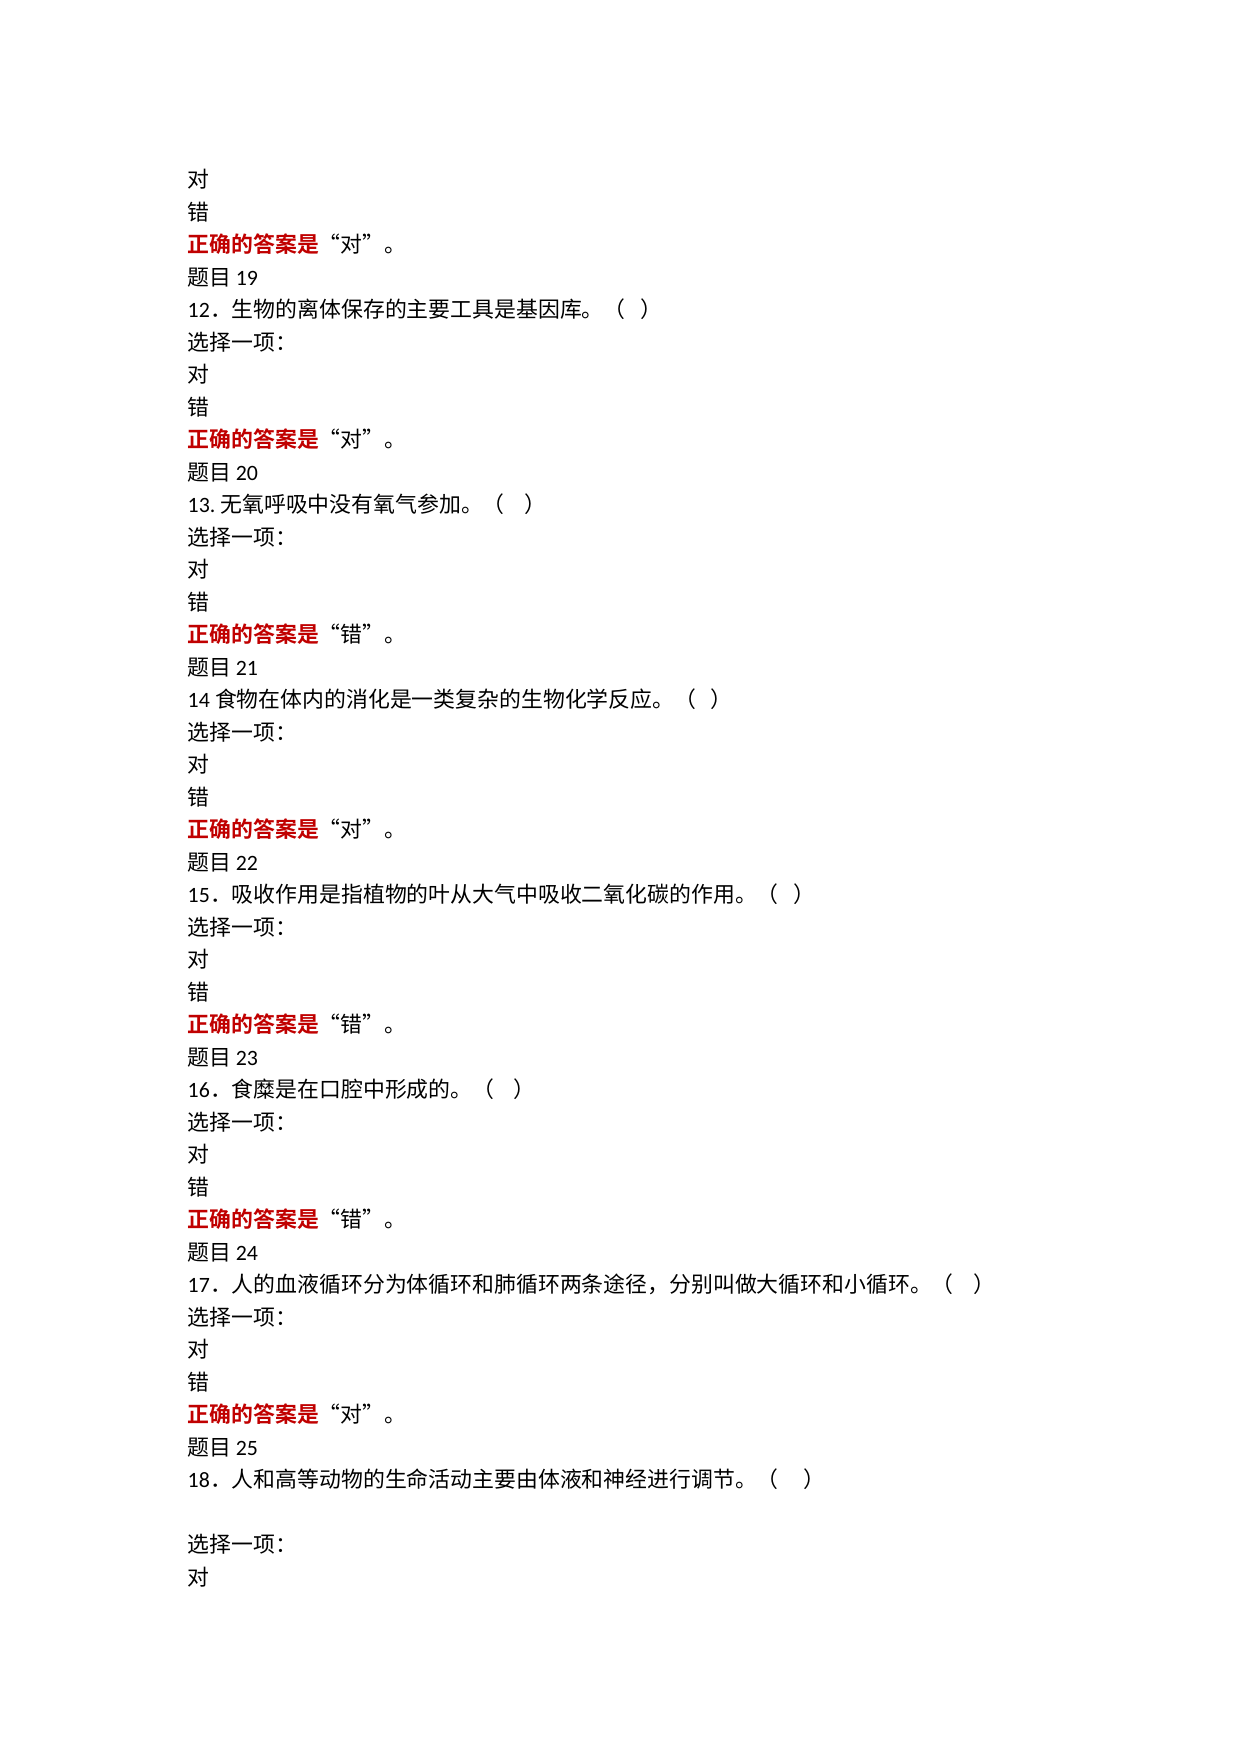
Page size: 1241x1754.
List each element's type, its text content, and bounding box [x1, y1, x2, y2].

text 错 [187, 584, 1053, 617]
text 选择一项： [187, 1104, 1053, 1137]
text 正确的答案是“对”。 [187, 1397, 1053, 1429]
text 选择一项： [187, 1299, 1053, 1332]
text 错 [187, 1364, 1053, 1397]
text 选择一项： [187, 324, 1053, 357]
text 题目22 [187, 844, 1053, 877]
text 对 [187, 162, 1053, 194]
text 15．吸收作用是指植物的叶从大气中吸收二氧化碳的作用。（ ） [187, 877, 1053, 909]
text 正确的答案是“错”。 [187, 617, 1053, 649]
text 错 [187, 389, 1053, 422]
text 选择一项： [187, 714, 1053, 747]
text 16．食糜是在口腔中形成的。（ ） [187, 1072, 1053, 1104]
text 对 [187, 552, 1053, 584]
text 对 [187, 942, 1053, 974]
text 正确的答案是“对”。 [187, 227, 1053, 259]
text 正确的答案是“对”。 [187, 812, 1053, 844]
text 正确的答案是“错”。 [187, 1007, 1053, 1039]
text 题目23 [187, 1039, 1053, 1072]
text 选择一项： [187, 909, 1053, 942]
text 题目24 [187, 1234, 1053, 1267]
text 18．人和高等动物的生命活动主要由体液和神经进行调节。（ ） [187, 1462, 1053, 1494]
text 对 [187, 1137, 1053, 1169]
text 13. 无氧呼吸中没有氧气参加。（ ） [187, 487, 1053, 519]
text 对 [187, 1332, 1053, 1364]
text 12．生物的离体保存的主要工具是基因库。（ ） [187, 292, 1053, 324]
text 错 [187, 779, 1053, 812]
text 错 [187, 974, 1053, 1007]
text 题目25 [187, 1429, 1053, 1462]
text 题目20 [187, 454, 1053, 487]
text 对 [187, 357, 1053, 389]
text 17．人的血液循环分为体循环和肺循环两条途径，分别叫做大循环和小循环。（ ） [187, 1267, 1053, 1299]
text 错 [187, 1169, 1053, 1202]
text 14 食物在体内的消化是一类复杂的生物化学反应。（ ） [187, 682, 1053, 714]
text 选择一项： [187, 519, 1053, 552]
text 正确的答案是“错”。 [187, 1202, 1053, 1234]
text 正确的答案是“对”。 [187, 422, 1053, 454]
text 选择一项： [187, 1527, 1053, 1559]
text 错 [187, 194, 1053, 227]
text 题目19 [187, 259, 1053, 292]
text 对 [187, 1559, 1053, 1592]
text 对 [187, 747, 1053, 779]
text 题目21 [187, 649, 1053, 682]
